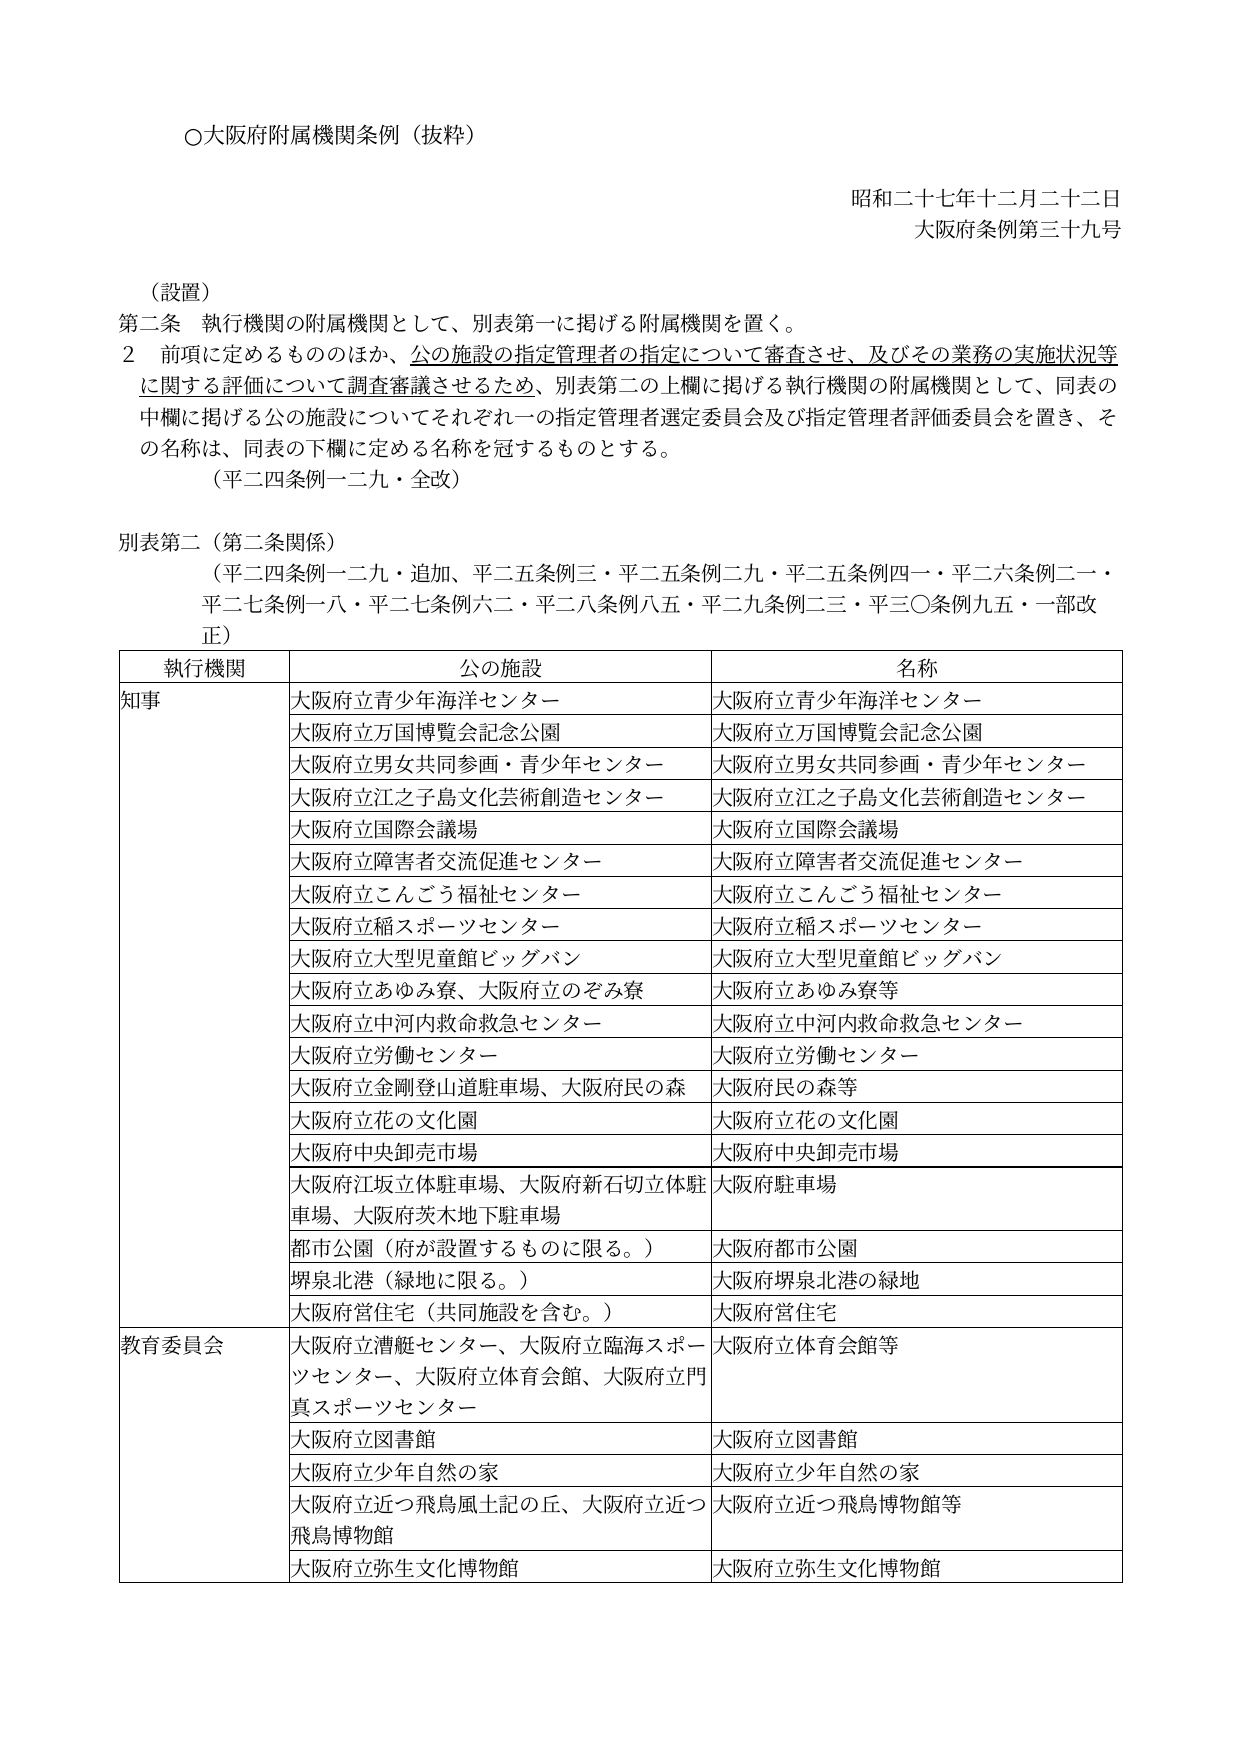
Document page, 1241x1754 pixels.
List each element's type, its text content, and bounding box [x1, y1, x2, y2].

text （平二四条例一二九・全改） [201, 462, 1122, 493]
text 第二条 執行機関の附属機関として、別表第一に掲げる附属機関を置く。 [118, 306, 1122, 337]
table_cell 大阪府立中河内救命救急センター [290, 1006, 711, 1037]
table_cell 堺泉北港（緑地に限る。） [290, 1263, 711, 1294]
table_cell 大阪府立万国博覧会記念公園 [290, 715, 711, 747]
table_cell 大阪府立労働センター [290, 1038, 711, 1069]
table_cell 大阪府立金剛登山道駐車場、大阪府民の森 [290, 1071, 711, 1102]
table_cell 大阪府立男女共同参画・青少年センター [290, 748, 711, 779]
text 昭和二十七年十二月二十二日 [118, 181, 1122, 212]
table_cell 大阪府立青少年海洋センター [290, 683, 711, 714]
table_cell 大阪府江坂立体駐車場、大阪府新石切立体駐車場、大阪府茨木地下駐車場 [290, 1168, 711, 1230]
table_cell 大阪府立漕艇センター、大阪府立臨海スポーツセンター、大阪府立体育会館、大阪府立門真スポーツセンター [290, 1328, 711, 1422]
table_cell 大阪府立稲スポーツセンター [712, 909, 1122, 940]
table_header 名称 [712, 651, 1122, 682]
text ２ 前項に定めるもののほか、公の施設の指定管理者の指定について審査させ、及びその業務の実施状況等に関する評価について調査審議させるため、別表第二の上欄に掲げる執行機関の附属機関として、同表の中欄に掲げる公の施設についてそれぞれ一の指定管理者選定委員会及び指定管理者評価委員会を置き、その名称は、同表の下欄に定める名称を冠するものとする。 [118, 337, 1122, 462]
table_cell 大阪府立障害者交流促進センター [290, 845, 711, 876]
table_cell 大阪府立あゆみ寮等 [712, 974, 1122, 1005]
text 別表第二（第二条関係） [118, 525, 1122, 556]
table_cell 大阪府民の森等 [712, 1071, 1122, 1102]
table_cell 大阪府立稲スポーツセンター [290, 909, 711, 940]
table_cell 大阪府中央卸売市場 [290, 1135, 711, 1166]
table_cell 大阪府立少年自然の家 [712, 1455, 1122, 1486]
table_cell 大阪府立体育会館等 [712, 1328, 1122, 1422]
table_cell 大阪府立近つ飛鳥博物館等 [712, 1487, 1122, 1550]
table_cell 大阪府立花の文化園 [712, 1103, 1122, 1134]
table_cell 大阪府立あゆみ寮、大阪府立のぞみ寮 [290, 974, 711, 1005]
table_cell 大阪府立図書館 [290, 1423, 711, 1454]
table_cell 大阪府立中河内救命救急センター [712, 1006, 1122, 1037]
table_cell 大阪府営住宅 [712, 1296, 1122, 1327]
table_cell 都市公園（府が設置するものに限る。） [290, 1231, 711, 1262]
table_cell 教育委員会 [120, 1328, 289, 1582]
table_cell 大阪府立万国博覧会記念公園 [712, 715, 1122, 747]
table_header 公の施設 [290, 651, 711, 682]
table_cell 大阪府立国際会議場 [290, 812, 711, 843]
table_cell 大阪府都市公園 [712, 1231, 1122, 1262]
table_cell 大阪府立図書館 [712, 1423, 1122, 1454]
table_cell 大阪府立少年自然の家 [290, 1455, 711, 1486]
table_cell 大阪府立男女共同参画・青少年センター [712, 748, 1122, 779]
table_cell 大阪府立弥生文化博物館 [712, 1551, 1122, 1582]
table_cell 大阪府立国際会議場 [712, 812, 1122, 843]
text （平二四条例一二九・追加、平二五条例三・平二五条例二九・平二五条例四一・平二六条例二一・平二七条例一八・平二七条例六二・平二八条例八五・平二九条例二三・平三〇条例九五・一部改正） [201, 556, 1122, 650]
text ○大阪府附属機関条例（抜粋） [184, 118, 1122, 150]
table_header 執行機関 [120, 651, 289, 682]
table_cell 大阪府立江之子島文化芸術創造センター [290, 780, 711, 811]
table_cell 大阪府立青少年海洋センター [712, 683, 1122, 714]
table_cell 大阪府立労働センター [712, 1038, 1122, 1069]
text （設置） [139, 275, 1122, 306]
table_cell 大阪府立こんごう福祉センター [290, 877, 711, 908]
table_cell 大阪府駐車場 [712, 1168, 1122, 1230]
table_cell 大阪府立大型児童館ビッグバン [712, 941, 1122, 973]
table_cell 大阪府立江之子島文化芸術創造センター [712, 780, 1122, 811]
table_cell 大阪府営住宅（共同施設を含む。） [290, 1296, 711, 1327]
table_cell 知事 [120, 683, 289, 1327]
table_cell 大阪府立こんごう福祉センター [712, 877, 1122, 908]
table_cell 大阪府立花の文化園 [290, 1103, 711, 1134]
table_cell 大阪府堺泉北港の緑地 [712, 1263, 1122, 1294]
table_cell 大阪府立大型児童館ビッグバン [290, 941, 711, 973]
table_cell 大阪府立弥生文化博物館 [290, 1551, 711, 1582]
table_cell 大阪府中央卸売市場 [712, 1135, 1122, 1166]
table_cell 大阪府立近つ飛鳥風土記の丘、大阪府立近つ飛鳥博物館 [290, 1487, 711, 1550]
text 大阪府条例第三十九号 [118, 212, 1122, 243]
table_cell 大阪府立障害者交流促進センター [712, 845, 1122, 876]
